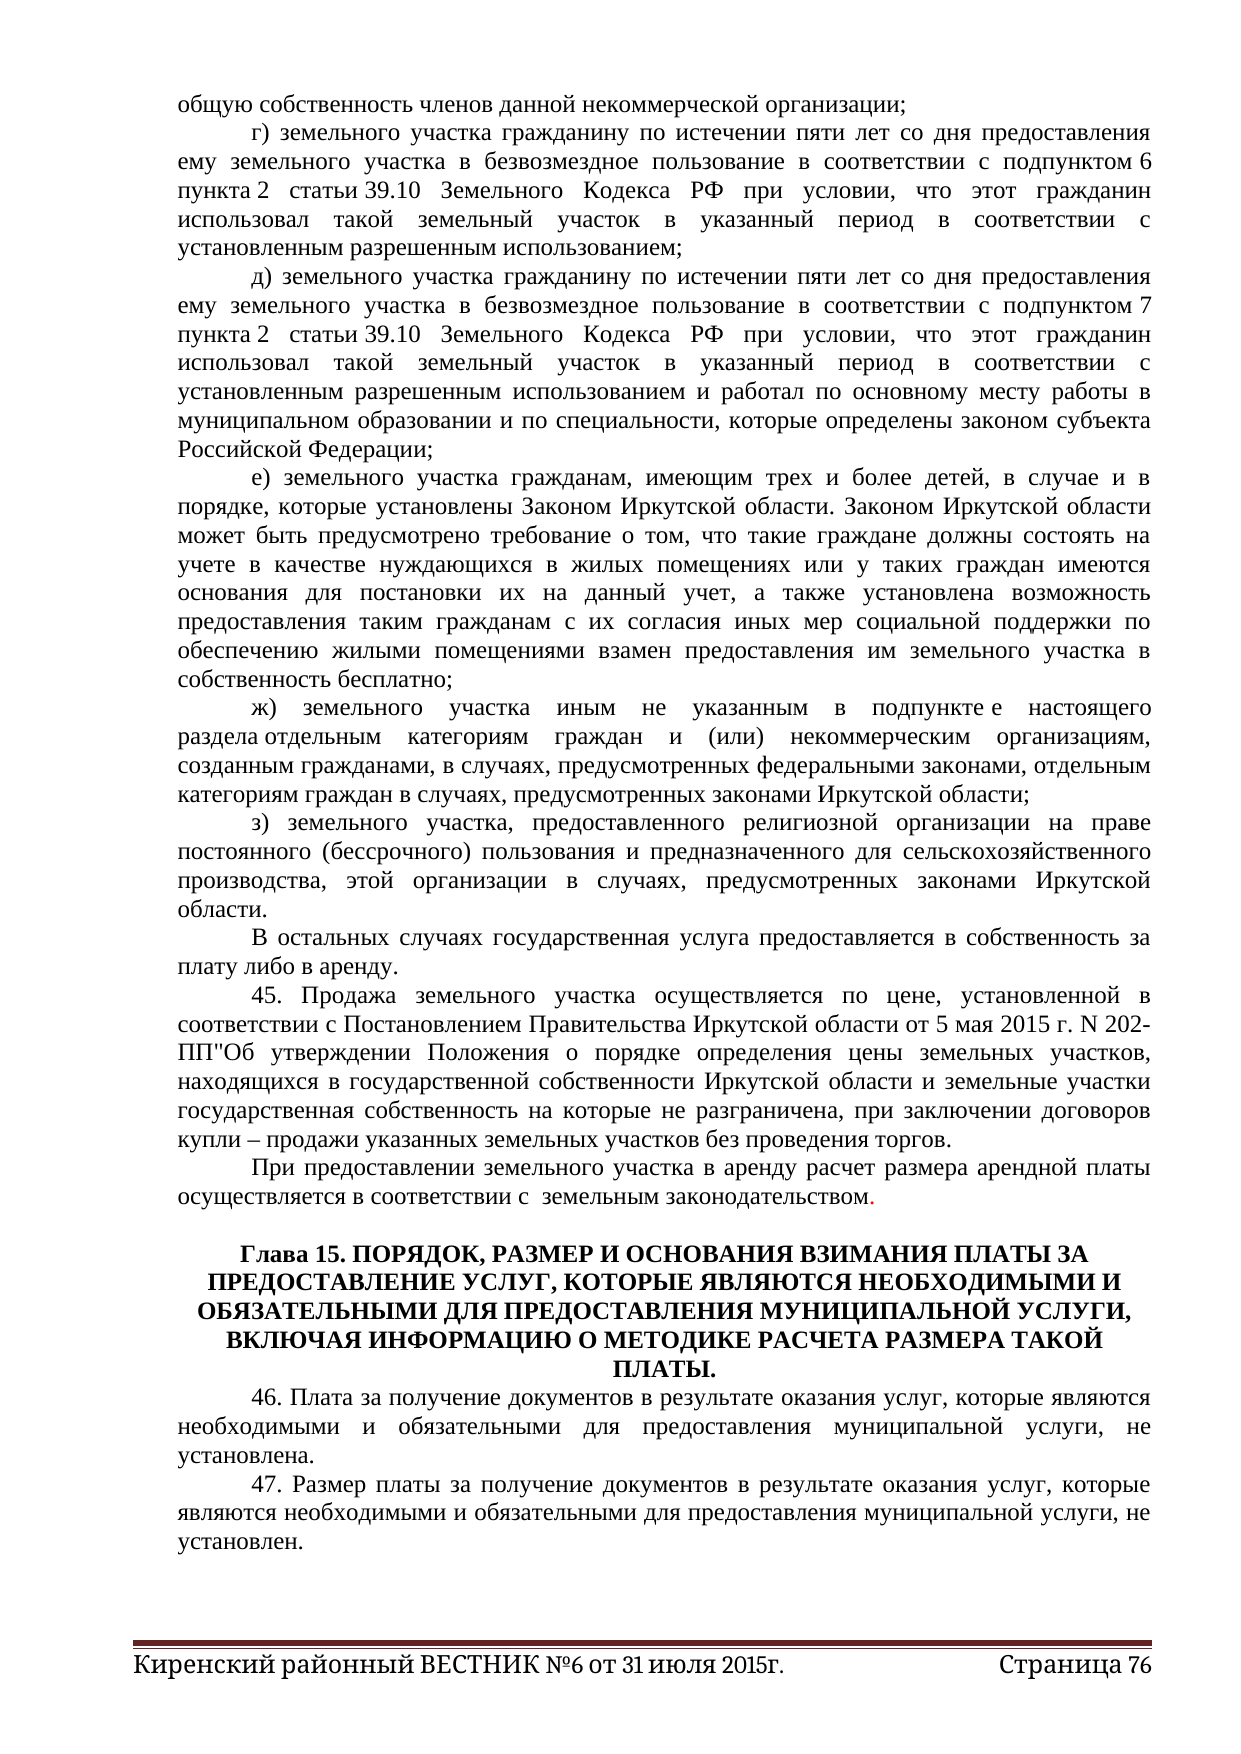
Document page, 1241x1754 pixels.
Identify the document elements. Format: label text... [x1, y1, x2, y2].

text Глава 15. ПОРЯДОК, РАЗМЕР И ОСНОВАНИЯ ВЗИМАНИЯ ПЛАТЫ ЗА ПРЕДОСТАВЛЕНИЕ УСЛУГ, КОТОРЫЕ ЯВЛЯЮТСЯ НЕОБХОДИМЫМИ И ОБЯЗАТЕЛЬНЫМИ ДЛЯ ПРЕДОСТАВЛЕНИЯ МУНИЦИПАЛЬНОЙ УСЛУГИ, ВКЛЮЧАЯ ИНФОРМАЦИЮ О МЕТОДИКЕ РАСЧЕТА РАЗМЕРА ТАКОЙ ПЛАТЫ. [177, 1239, 1152, 1382]
text 46. Плата за получение документов в результате оказания услуг, которые являются необходимыми и обязательными для предоставления муниципальной услуги, не установлена. [177, 1382, 1152, 1469]
text 47. Размер платы за получение документов в результате оказания услуг, которые являются необходимыми и обязательными для предоставления муниципальной услуги, не установлен. [177, 1469, 1152, 1555]
text При предоставлении земельного участка в аренду расчет размера арендной платы осуществляется в соответствии с земельным законодательством. [177, 1152, 1152, 1210]
text з) земельного участка, предоставленного религиозной организации на праве постоянного (бессрочного) пользования и предназначенного для сельскохозяйственного производства, этой организации в случаях, предусмотренных законами Иркутской области. [177, 807, 1152, 922]
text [177, 89, 1152, 117]
text В остальных случаях государственная услуга предоставляется в собственность за плату либо в аренду. [177, 922, 1152, 980]
text ж) земельного участка иным не указанным в подпункте е настоящего раздела отдельным категориям граждан и (или) некоммерческим организациям, созданным гражданами, в случаях, предусмотренных федеральными законами, отдельным категориям граждан в случаях, предусмотренных законами Иркутской области; [177, 692, 1152, 807]
text г) земельного участка гражданину по истечении пяти лет со дня предоставления ему земельного участка в безвозмездное пользование в соответствии с подпунктом 6 пункта 2 статьи 39.10 Земельного Кодекса РФ при условии, что этот гражданин использовал такой земельный участок в указанный период в соответствии с установленным разрешенным использованием; [177, 117, 1152, 261]
text е) земельного участка гражданам, имеющим трех и более детей, в случае и в порядке, которые установлены Законом Иркутской области. Законом Иркутской области может быть предусмотрено требование о том, что такие граждане должны состоять на учете в качестве нуждающихся в жилых помещениях или у таких граждан имеются основания для постановки их на данный учет, а также установлена возможность предоставления таким гражданам с их согласия иных мер социальной поддержки по обеспечению жилыми помещениями взамен предоставления им земельного участка в собственность бесплатно; [177, 462, 1152, 692]
text 45. Продажа земельного участка осуществляется по цене, установленной в соответствии с Постановлением Правительства Иркутской области от 5 мая 2015 г. N 202-ПП"Об утверждении Положения о порядке определения цены земельных участков, находящихся в государственной собственности Иркутской области и земельные участки государственная собственность на которые не разграничена, при заключении договоров купли – продажи указанных земельных участков без проведения торгов. [177, 980, 1152, 1152]
text д) земельного участка гражданину по истечении пяти лет со дня предоставления ему земельного участка в безвозмездное пользование в соответствии с подпунктом 7 пункта 2 статьи 39.10 Земельного Кодекса РФ при условии, что этот гражданин использовал такой земельный участок в указанный период в соответствии с установленным разрешенным использованием и работал по основному месту работы в муниципальном образовании и по специальности, которые определены законом субъекта Российской Федерации; [177, 261, 1152, 462]
